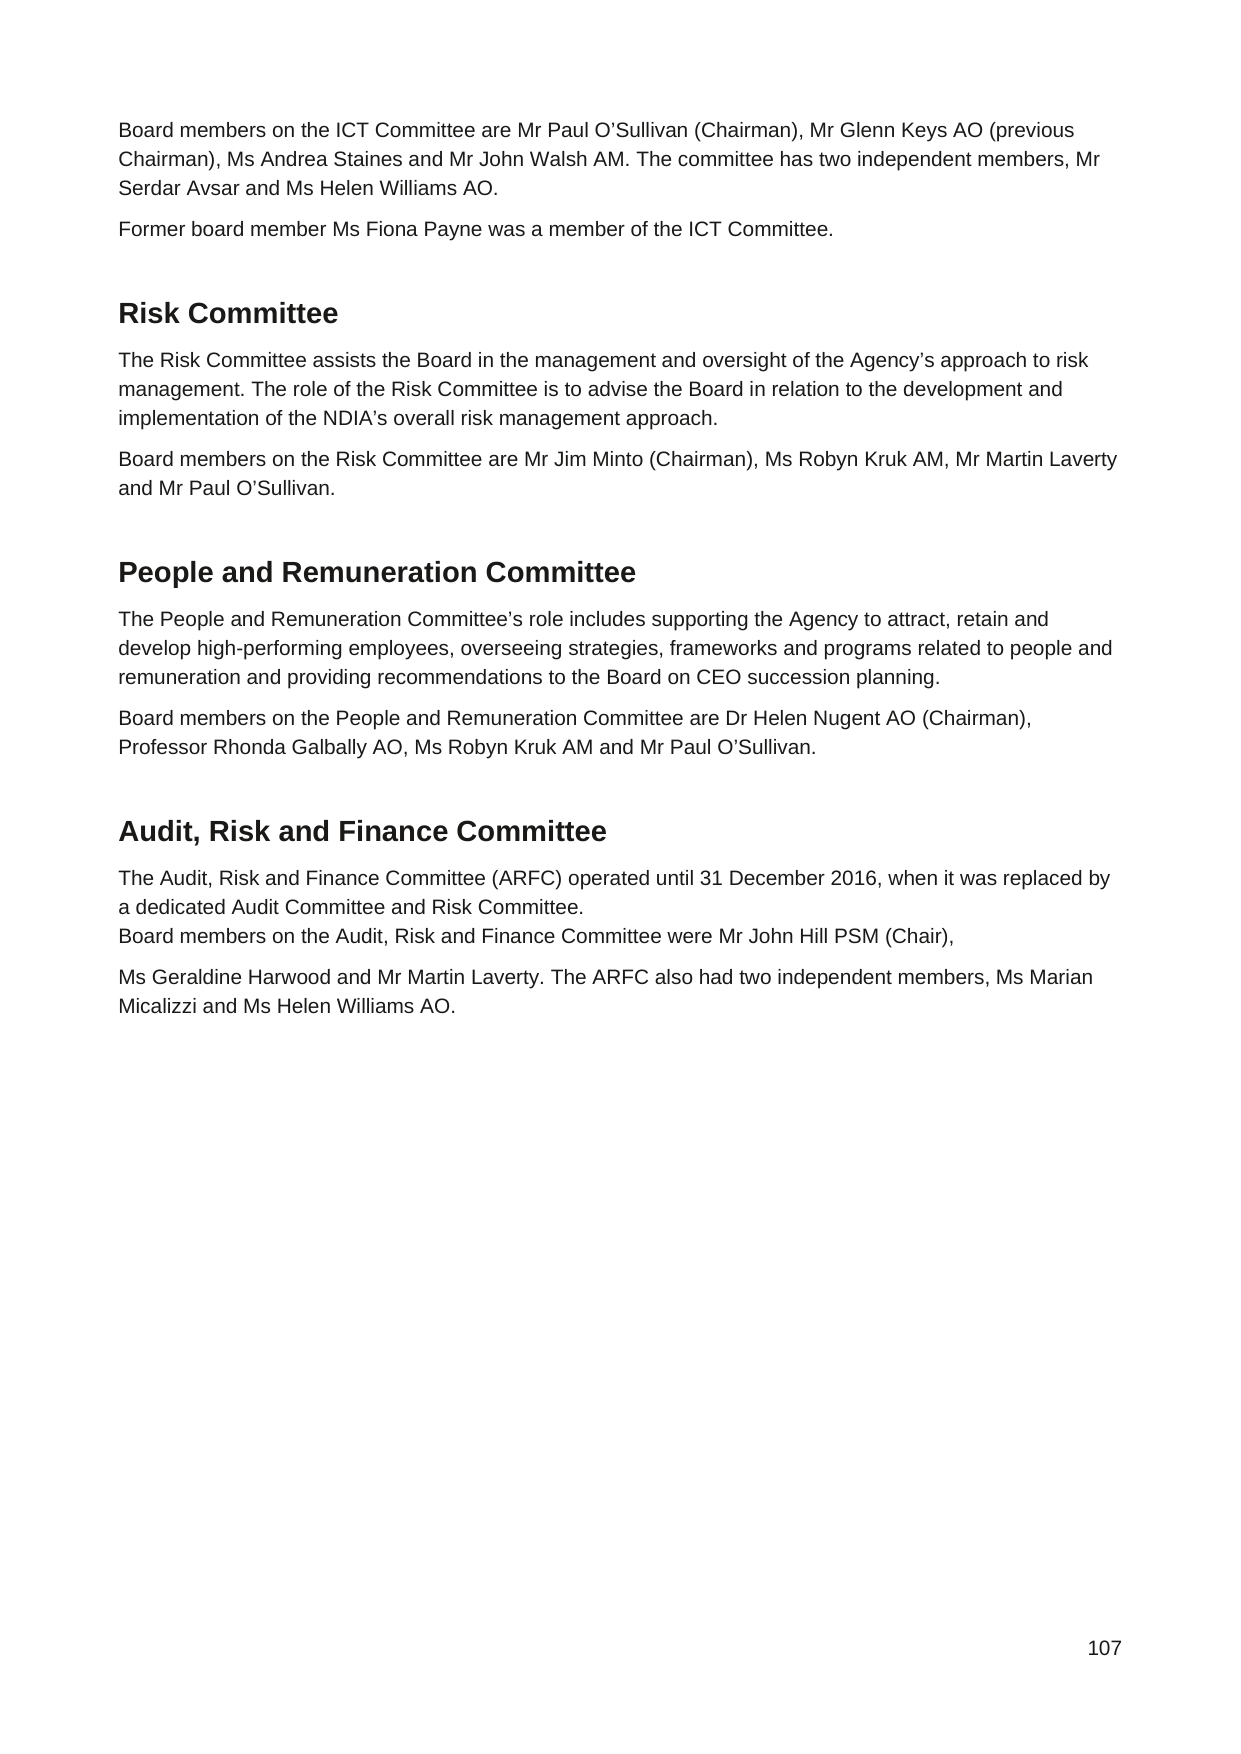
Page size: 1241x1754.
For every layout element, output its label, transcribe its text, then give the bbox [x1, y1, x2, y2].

subtitle Risk Committee [118, 296, 1122, 329]
text Former board member Ms Fiona Payne was a member of the ICT Committee. [118, 217, 1122, 241]
text The Risk Committee assists the Board in the management and oversight of the Agency’s approach to risk management. The role of the Risk Committee is to advise the Board in relation to the development and implementation of the NDIA’s overall risk management approach. [118, 348, 1122, 430]
text Ms Geraldine Harwood and Mr Martin Laverty. The ARFC also had two independent members, Ms Marian Micalizzi and Ms Helen Williams AO. [118, 965, 1122, 1018]
subtitle Audit, Risk and Finance Committee [118, 813, 1122, 847]
text Board members on the People and Remuneration Committee are Dr Helen Nugent AO (Chairman), Professor Rhonda Galbally AO, Ms Robyn Kruk AM and Mr Paul O’Sullivan. [118, 706, 1122, 759]
subtitle People and Remuneration Committee [118, 554, 1122, 588]
text The Audit, Risk and Finance Committee (ARFC) operated until 31 December 2016, when it was replaced by a dedicated Audit Committee and Risk Committee. Board members on the Audit, Risk and Finance Committee were Mr John Hill PSM (Chair), [118, 866, 1122, 948]
text Board members on the ICT Committee are Mr Paul O’Sullivan (Chairman), Mr Glenn Keys AO (previous Chairman), Ms Andrea Staines and Mr John Walsh AM. The committee has two independent members, Mr Serdar Avsar and Ms Helen Williams AO. [118, 118, 1122, 199]
text Board members on the Risk Committee are Mr Jim Minto (Chairman), Ms Robyn Kruk AM, Mr Martin Laverty and Mr Paul O’Sullivan. [118, 447, 1122, 500]
text The People and Remuneration Committee’s role includes supporting the Agency to attract, retain and develop high-performing employees, overseeing strategies, frameworks and programs related to people and remuneration and providing recommendations to the Board on CEO succession planning. [118, 607, 1122, 689]
